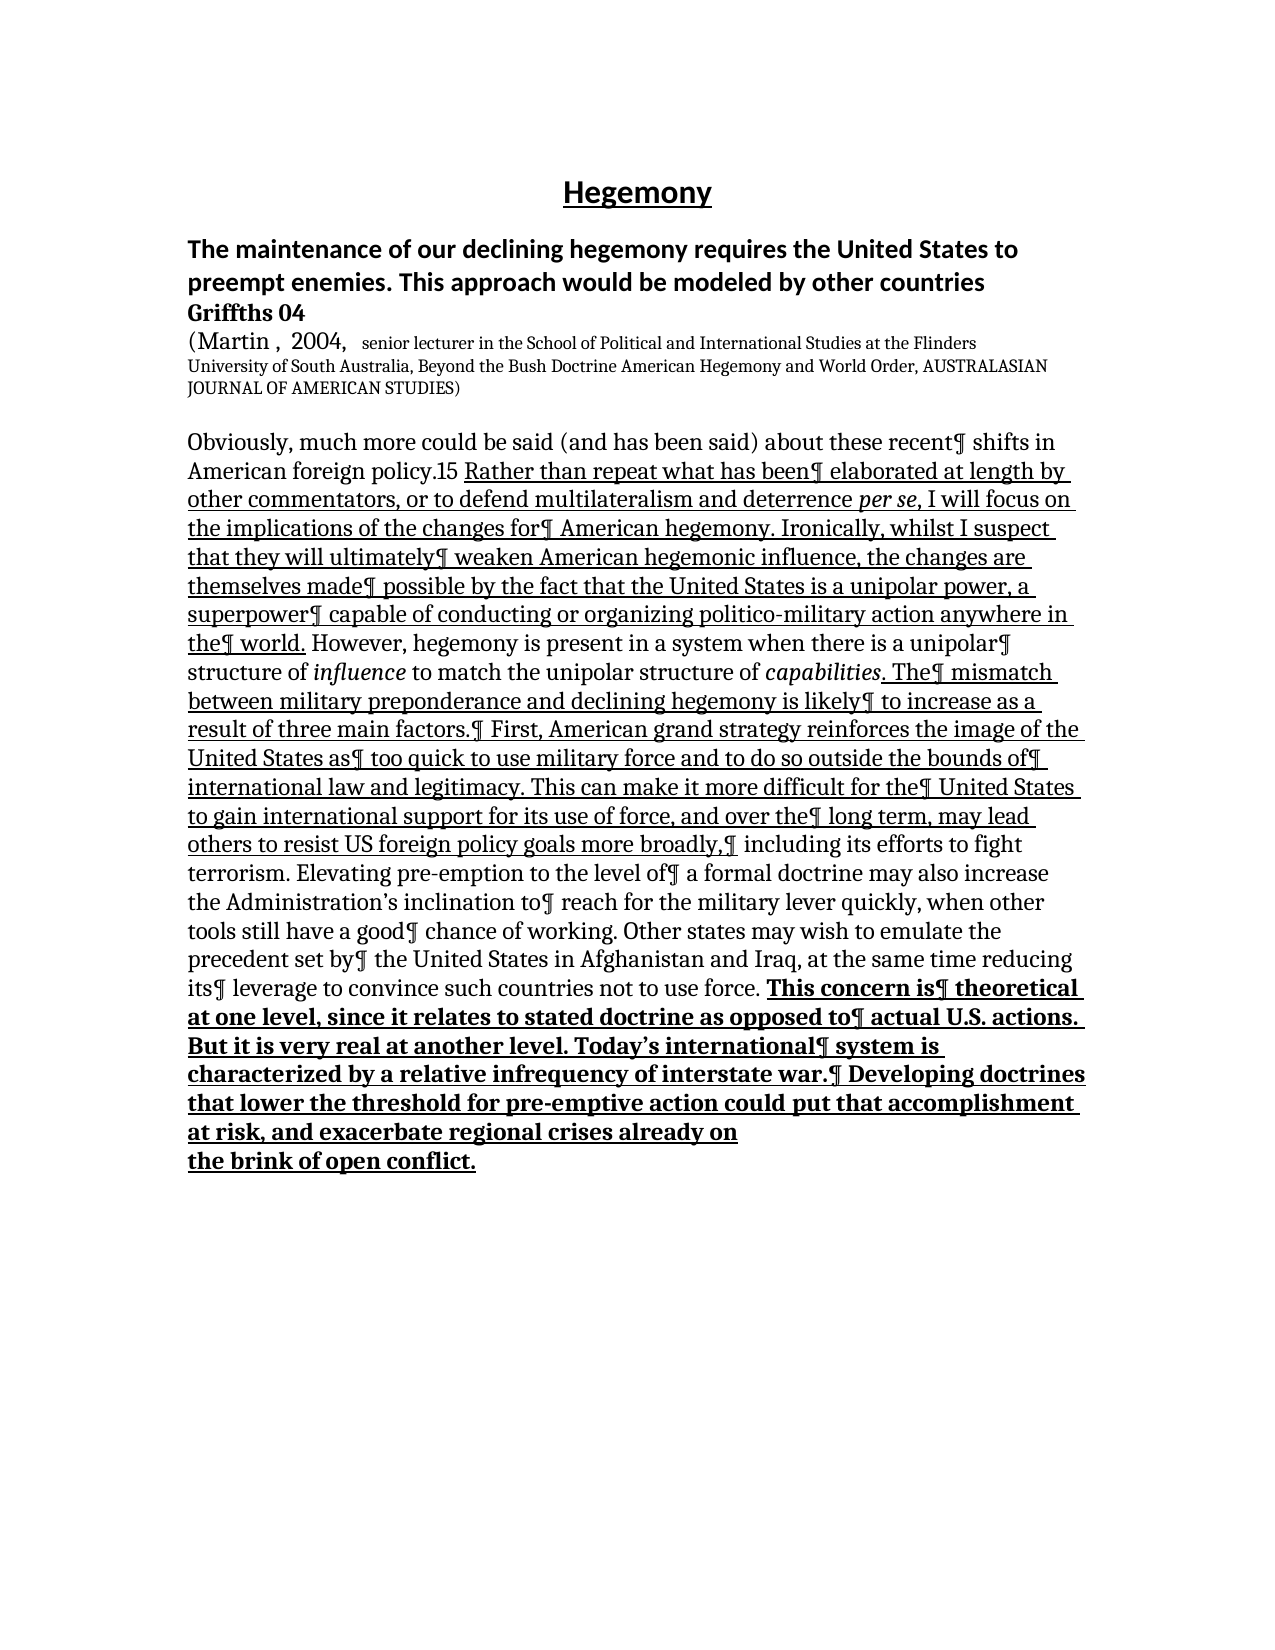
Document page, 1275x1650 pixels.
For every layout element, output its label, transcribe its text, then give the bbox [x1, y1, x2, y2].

subtitle The maintenance of our declining hegemony requires the United States to preempt enemies. This approach would be modeled by other countries [187, 232, 1087, 298]
subtitle Hegemony [187, 171, 1087, 212]
text Obviously, much more could be said (and has been said) about these recent¶ shifts in American foreign policy.15 Rather than repeat what has been¶ elaborated at length by other commentators, or to defend multilateralism and deterrence per se, I will focus on the implications of the changes for¶ American hegemony. Ironically, whilst I suspect that they will ultimately¶ weaken American hegemonic influence, the changes are themselves made¶ possible by the fact that the United States is a unipolar power, a superpower¶ capable of conducting or organizing politico-military action anywhere in the¶ world. However, hegemony is present in a system when there is a unipolar¶ structure of influence to match the unipolar structure of capabilities. The¶ mismatch between military preponderance and declining hegemony is likely¶ to increase as a result of three main factors.¶ First, American grand strategy reinforces the image of the United States as¶ too quick to use military force and to do so outside the bounds of¶ international law and legitimacy. This can make it more difficult for the¶ United States to gain international support for its use of force, and over the¶ long term, may lead others to resist US foreign policy goals more broadly,¶ including its efforts to fight terrorism. Elevating pre-emption to the level of¶ a formal doctrine may also increase the Administration’s inclination to¶ reach for the military lever quickly, when other tools still have a good¶ chance of working. Other states may wish to emulate the precedent set by¶ the United States in Afghanistan and Iraq, at the same time reducing its¶ leverage to convince such countries not to use force. This concern is¶ theoretical at one level, since it relates to stated doctrine as opposed to¶ actual U.S. actions. But it is very real at another level. Today’s international¶ system is characterized by a relative infrequency of interstate war.¶ Developing doctrines that lower the threshold for pre-emptive action could put that accomplishment at risk, and exacerbate regional crises already on [187, 428, 1087, 1147]
text Griffths 04 [187, 298, 1087, 327]
text the brink of open conflict. [187, 1147, 1087, 1175]
text (Martin , 2004, senior lecturer in the School of Political and International Studies at the Flinders [187, 327, 1087, 356]
text University of South Australia, Beyond the Bush Doctrine American Hegemony and World Order, AUSTRALASIAN JOURNAL OF AMERICAN STUDIES) [187, 356, 1087, 399]
